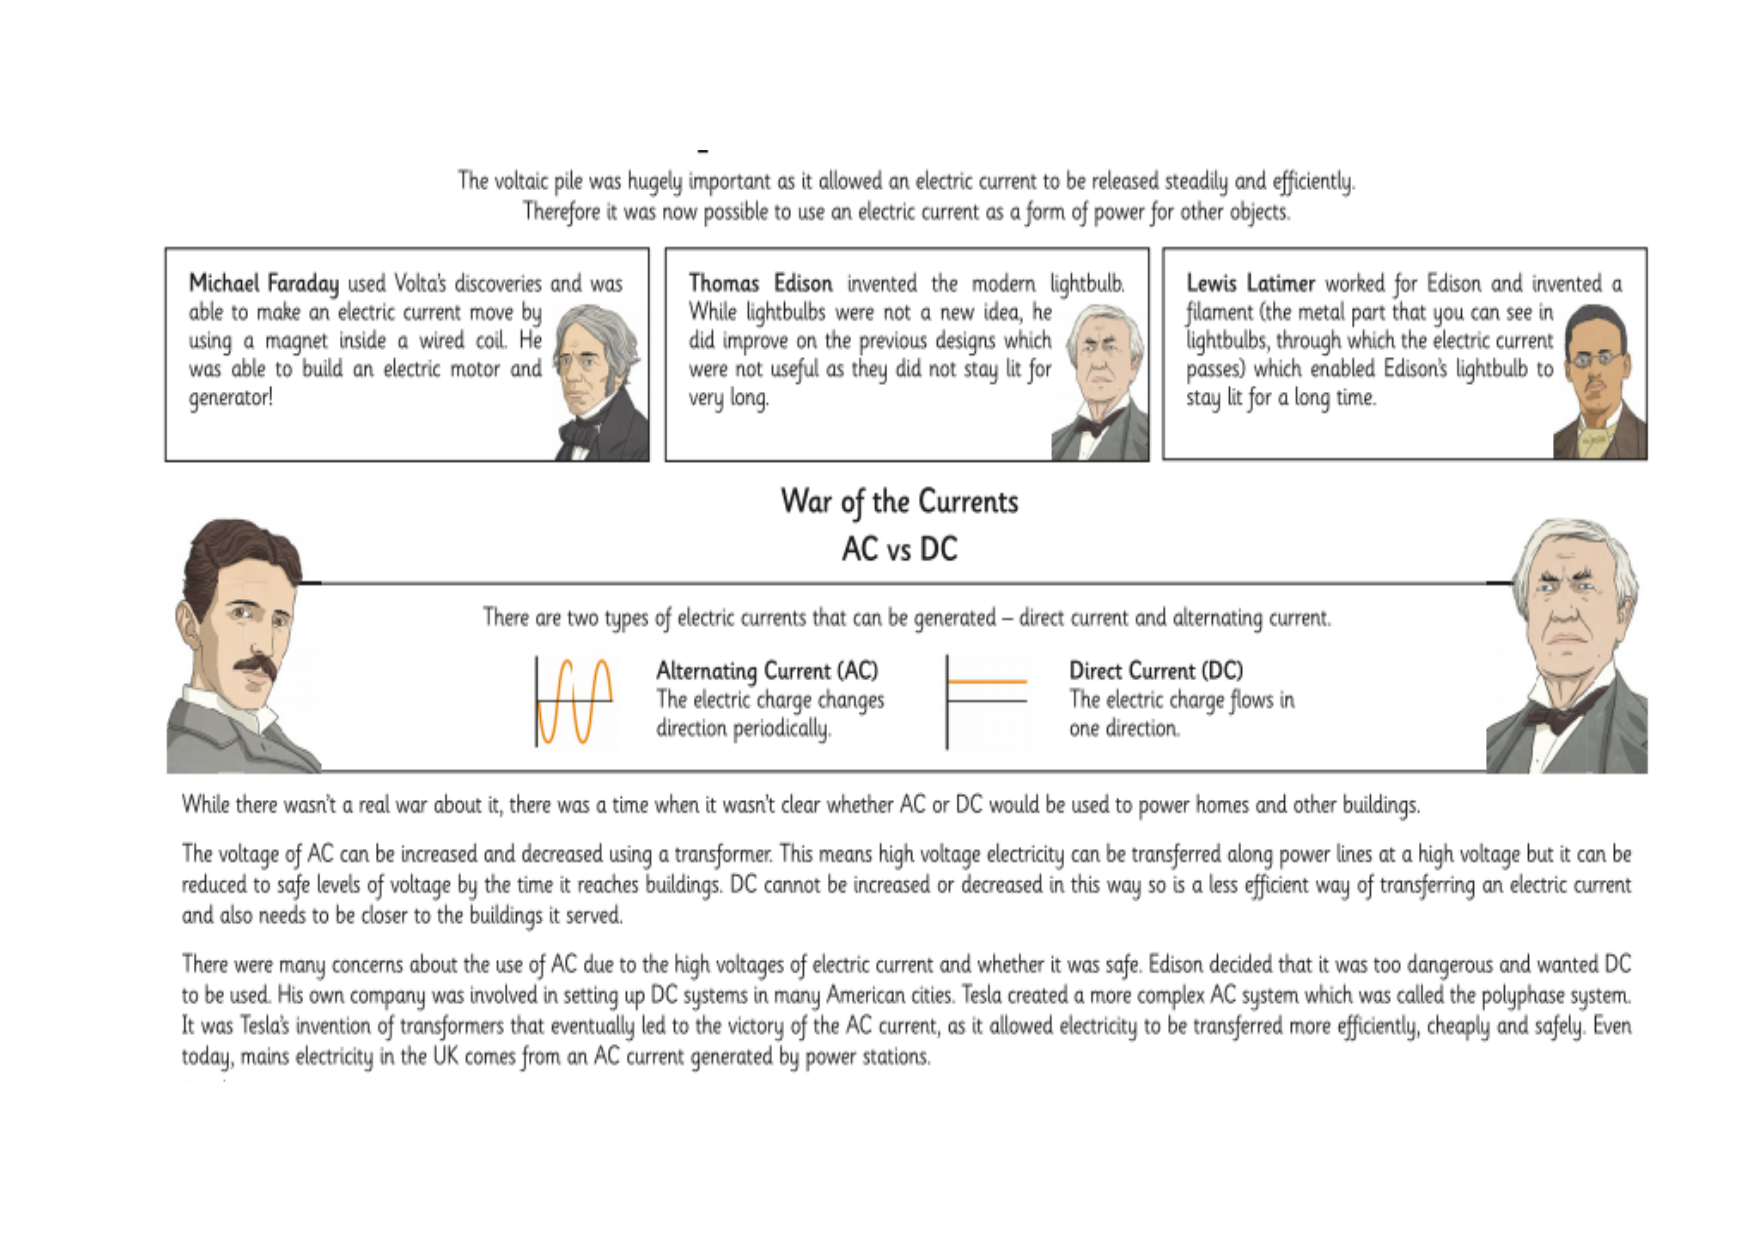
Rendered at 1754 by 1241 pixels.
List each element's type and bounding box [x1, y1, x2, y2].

picture [150, 150, 1662, 1082]
